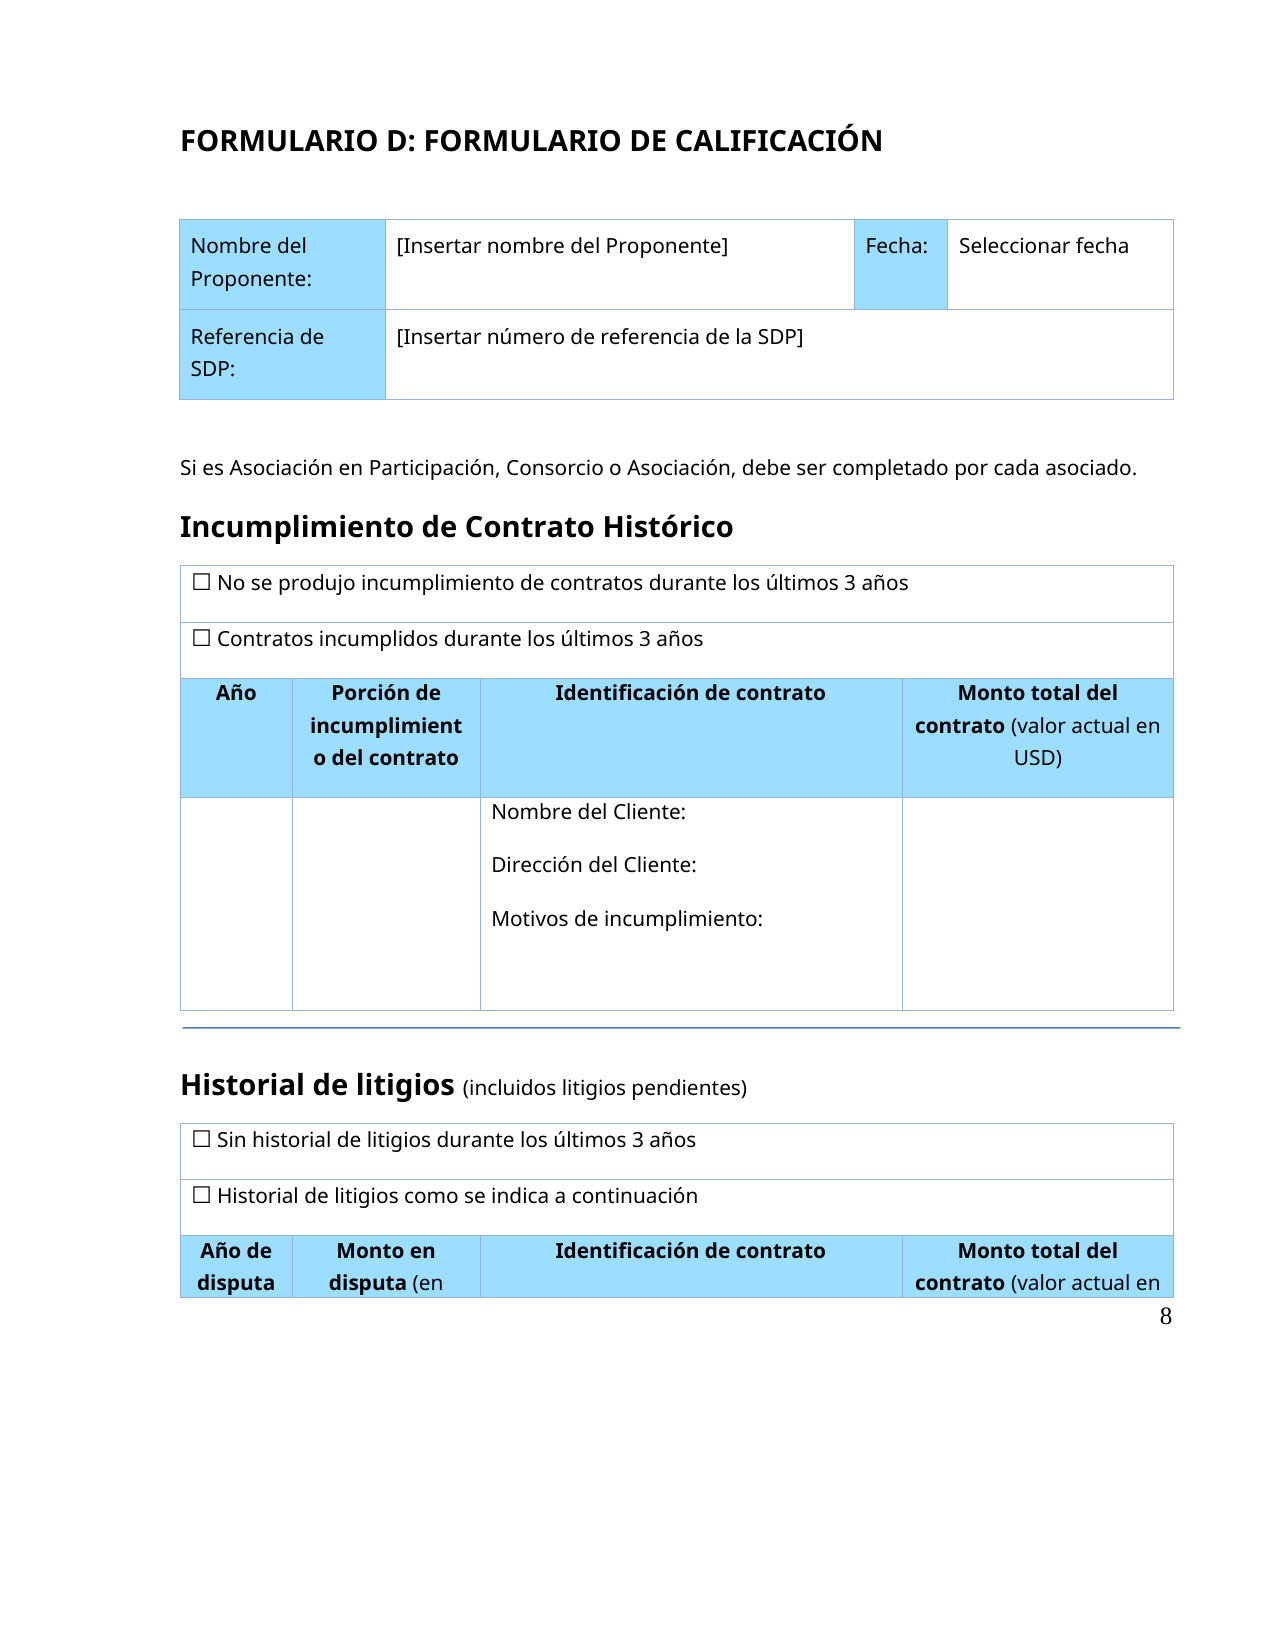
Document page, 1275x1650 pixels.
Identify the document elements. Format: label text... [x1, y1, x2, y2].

text Si es Asociación en Participación, Consorcio o Asociación, debe ser completado por cada asociado. [180, 453, 1172, 482]
text Incumplimiento de Contrato Histórico [180, 507, 1172, 546]
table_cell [293, 1236, 480, 1297]
table_cell Año [181, 679, 292, 797]
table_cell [903, 1236, 1173, 1297]
table_cell Monto total del contrato (valor actual en USD) [903, 679, 1173, 797]
table_cell Contratos incumplidos durante los últimos 3 años [181, 623, 1173, 678]
text Historial de litigios (incluidos litigios pendientes) [180, 1064, 1172, 1104]
table_cell [Insertar número de referencia de la SDP] [386, 310, 1173, 399]
subtitle Formulario D: Formulario de Calificación [180, 120, 1172, 159]
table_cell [481, 1236, 902, 1297]
table_cell Historial de litigios como se indica a continuación [181, 1180, 1173, 1235]
table_header Nombre del Proponente: [180, 220, 385, 309]
table_cell Año de disputa [181, 1236, 292, 1297]
table_header [948, 220, 1173, 309]
table_header No se produjo incumplimiento de contratos durante los últimos 3 años [181, 566, 1173, 621]
table_cell [181, 798, 292, 1010]
table_cell Identificación de contrato [481, 679, 902, 797]
table_header [Insertar nombre del Proponente] [386, 220, 854, 309]
table_cell Referencia de SDP: [180, 310, 385, 399]
table_cell Porción de incumplimiento del contrato [293, 679, 480, 797]
table_cell [903, 798, 1173, 1010]
table_header Fecha: [855, 220, 947, 309]
table_cell [293, 798, 480, 1010]
table_cell Nombre del Cliente: Dirección del Cliente: Motivos de incumplimiento: [481, 798, 902, 1010]
table_header Sin historial de litigios durante los últimos 3 años [181, 1124, 1173, 1179]
